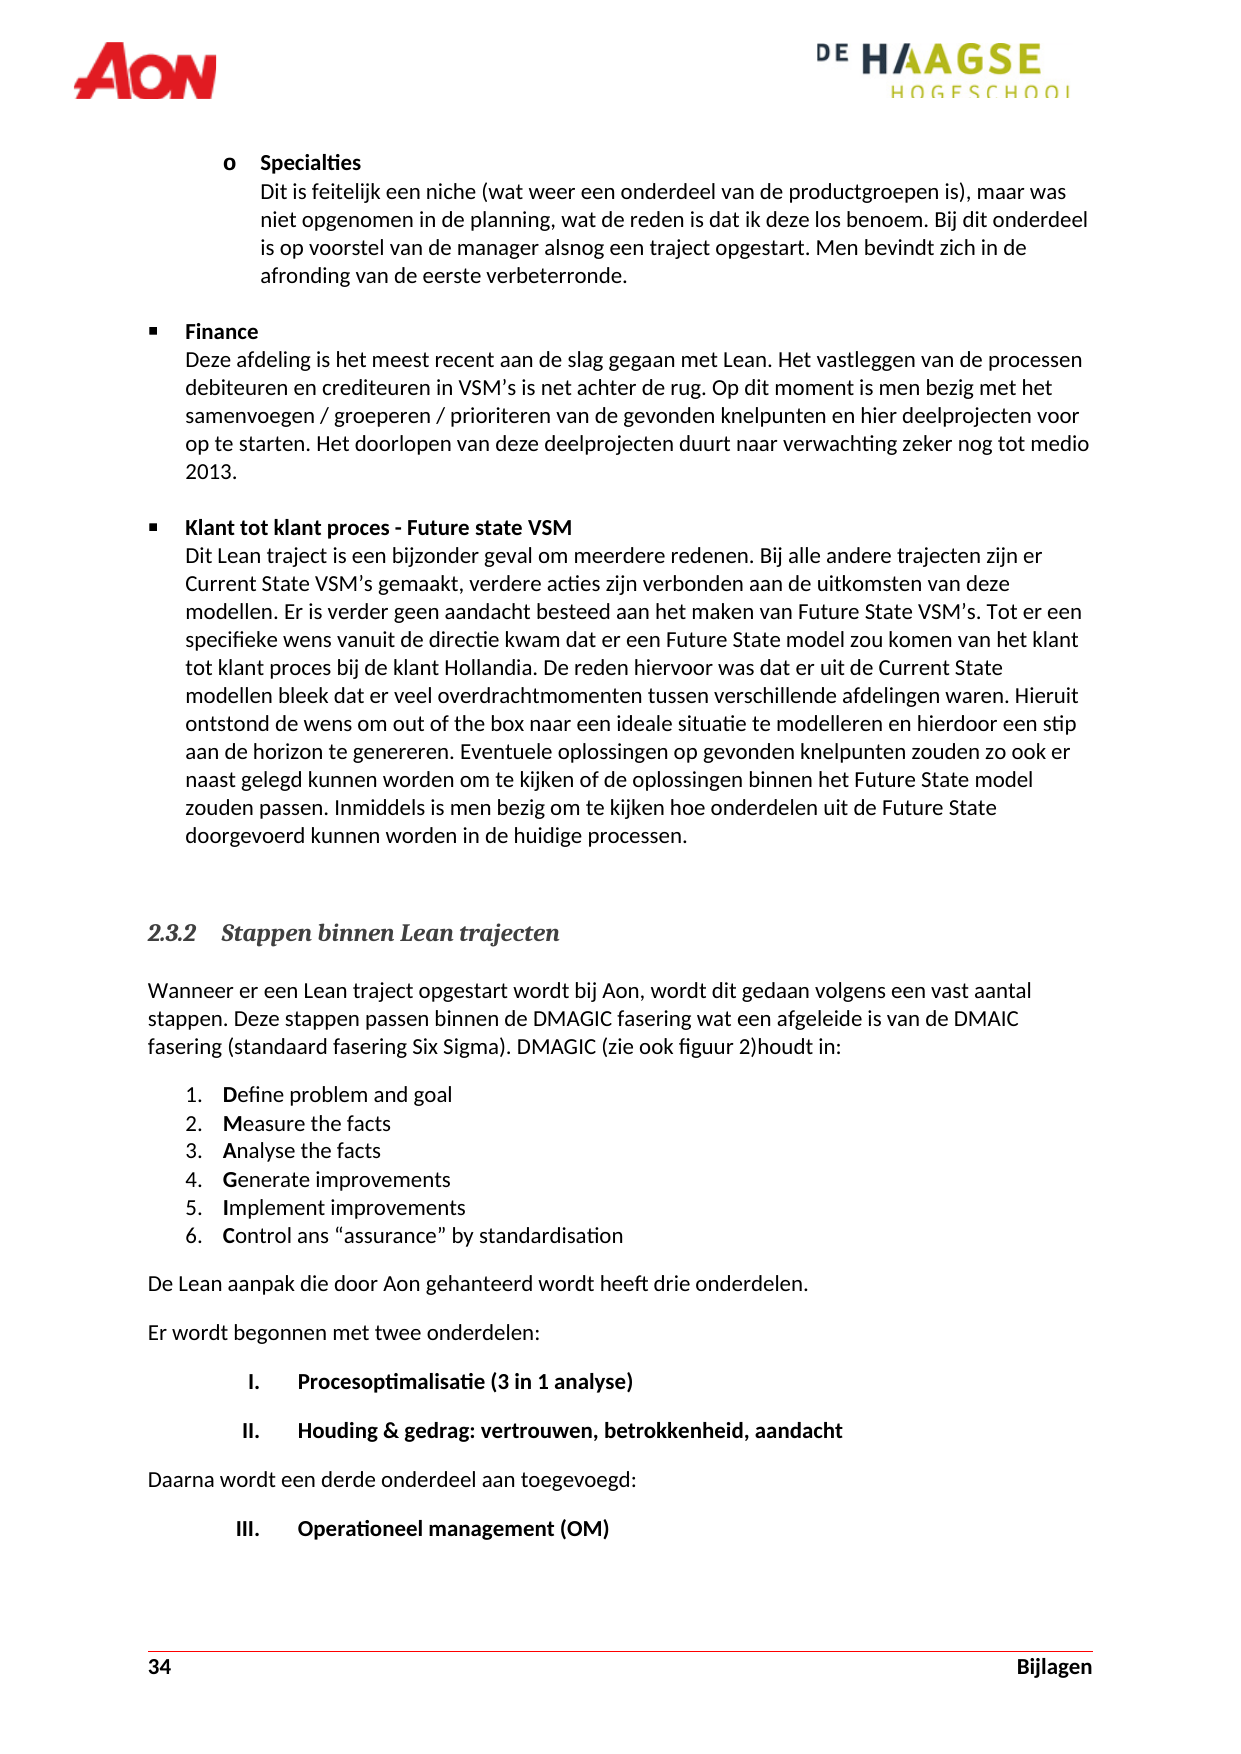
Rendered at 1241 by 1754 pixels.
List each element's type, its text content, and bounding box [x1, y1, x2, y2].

list Define problem and goal [185, 1081, 1093, 1109]
list Specialties Dit is feitelijk een niche (wat weer een onderdeel van de productgroepen is), maar was niet opgenomen in de planning, wat de reden is dat ik deze los benoem. Bij dit onderdeel is op voorstel van de manager alsnog een traject opgestart. Men bevindt zich in de afronding van de eerste verbeterronde. [223, 148, 1093, 317]
list Operationeel management (OM) [260, 1514, 1093, 1542]
list Implement improvements [185, 1193, 1093, 1221]
list Procesoptimalisatie (3 in 1 analyse) [260, 1367, 1093, 1395]
list Klant tot klant proces - Future state VSM Dit Lean traject is een bijzonder geval om meerdere redenen. Bij alle andere trajecten zijn er Current State VSM’s gemaakt, verdere acties zijn verbonden aan de uitkomsten van deze modellen. Er is verder geen aandacht besteed aan het maken van Future State VSM’s. Tot er een specifieke wens vanuit de directie kwam dat er een Future State model zou komen van het klant tot klant proces bij de klant Hollandia. De reden hiervoor was dat er uit de Current State modellen bleek dat er veel overdrachtmomenten tussen verschillende afdelingen waren. Hieruit ontstond de wens om out of the box naar een ideale situatie te modelleren en hierdoor een stip aan de horizon te genereren. Eventuele oplossingen op gevonden knelpunten zouden zo ook er naast gelegd kunnen worden om te kijken of de oplossingen binnen het Future State model zouden passen. Inmiddels is men bezig om te kijken hoe onderdelen uit de Future State doorgevoerd kunnen worden in de huidige processen. [148, 513, 1093, 849]
list Analyse the facts [185, 1137, 1093, 1165]
text Wanneer er een Lean traject opgestart wordt bij Aon, wordt dit gedaan volgens een vast aantal stappen. Deze stappen passen binnen de DMAGIC fasering wat een afgeleide is van de DMAIC fasering (standaard fasering Six Sigma). DMAGIC (zie ook figuur 2)houdt in: [148, 948, 1093, 1060]
list Houding & gedrag: vertrouwen, betrokkenheid, aandacht [260, 1416, 1093, 1444]
text Er wordt begonnen met twee onderdelen: [148, 1318, 1093, 1346]
picture [816, 43, 1072, 97]
subtitle 2.3.2 Stappen binnen Lean trajecten [148, 919, 1093, 948]
picture [72, 42, 217, 99]
list Finance Deze afdeling is het meest recent aan de slag gegaan met Lean. Het vastleggen van de processen debiteuren en crediteuren in VSM’s is net achter de rug. Op dit moment is men bezig met het samenvoegen / groeperen / prioriteren van de gevonden knelpunten en hier deelprojecten voor op te starten. Het doorlopen van deze deelprojecten duurt naar verwachting zeker nog tot medio 2013. [148, 317, 1093, 513]
list Measure the facts [185, 1109, 1093, 1137]
list Generate improvements [185, 1165, 1093, 1193]
text Daarna wordt een derde onderdeel aan toegevoegd: [148, 1465, 1093, 1493]
list Control ans “assurance” by standardisation [185, 1221, 1093, 1249]
text De Lean aanpak die door Aon gehanteerd wordt heeft drie onderdelen. [148, 1269, 1093, 1298]
